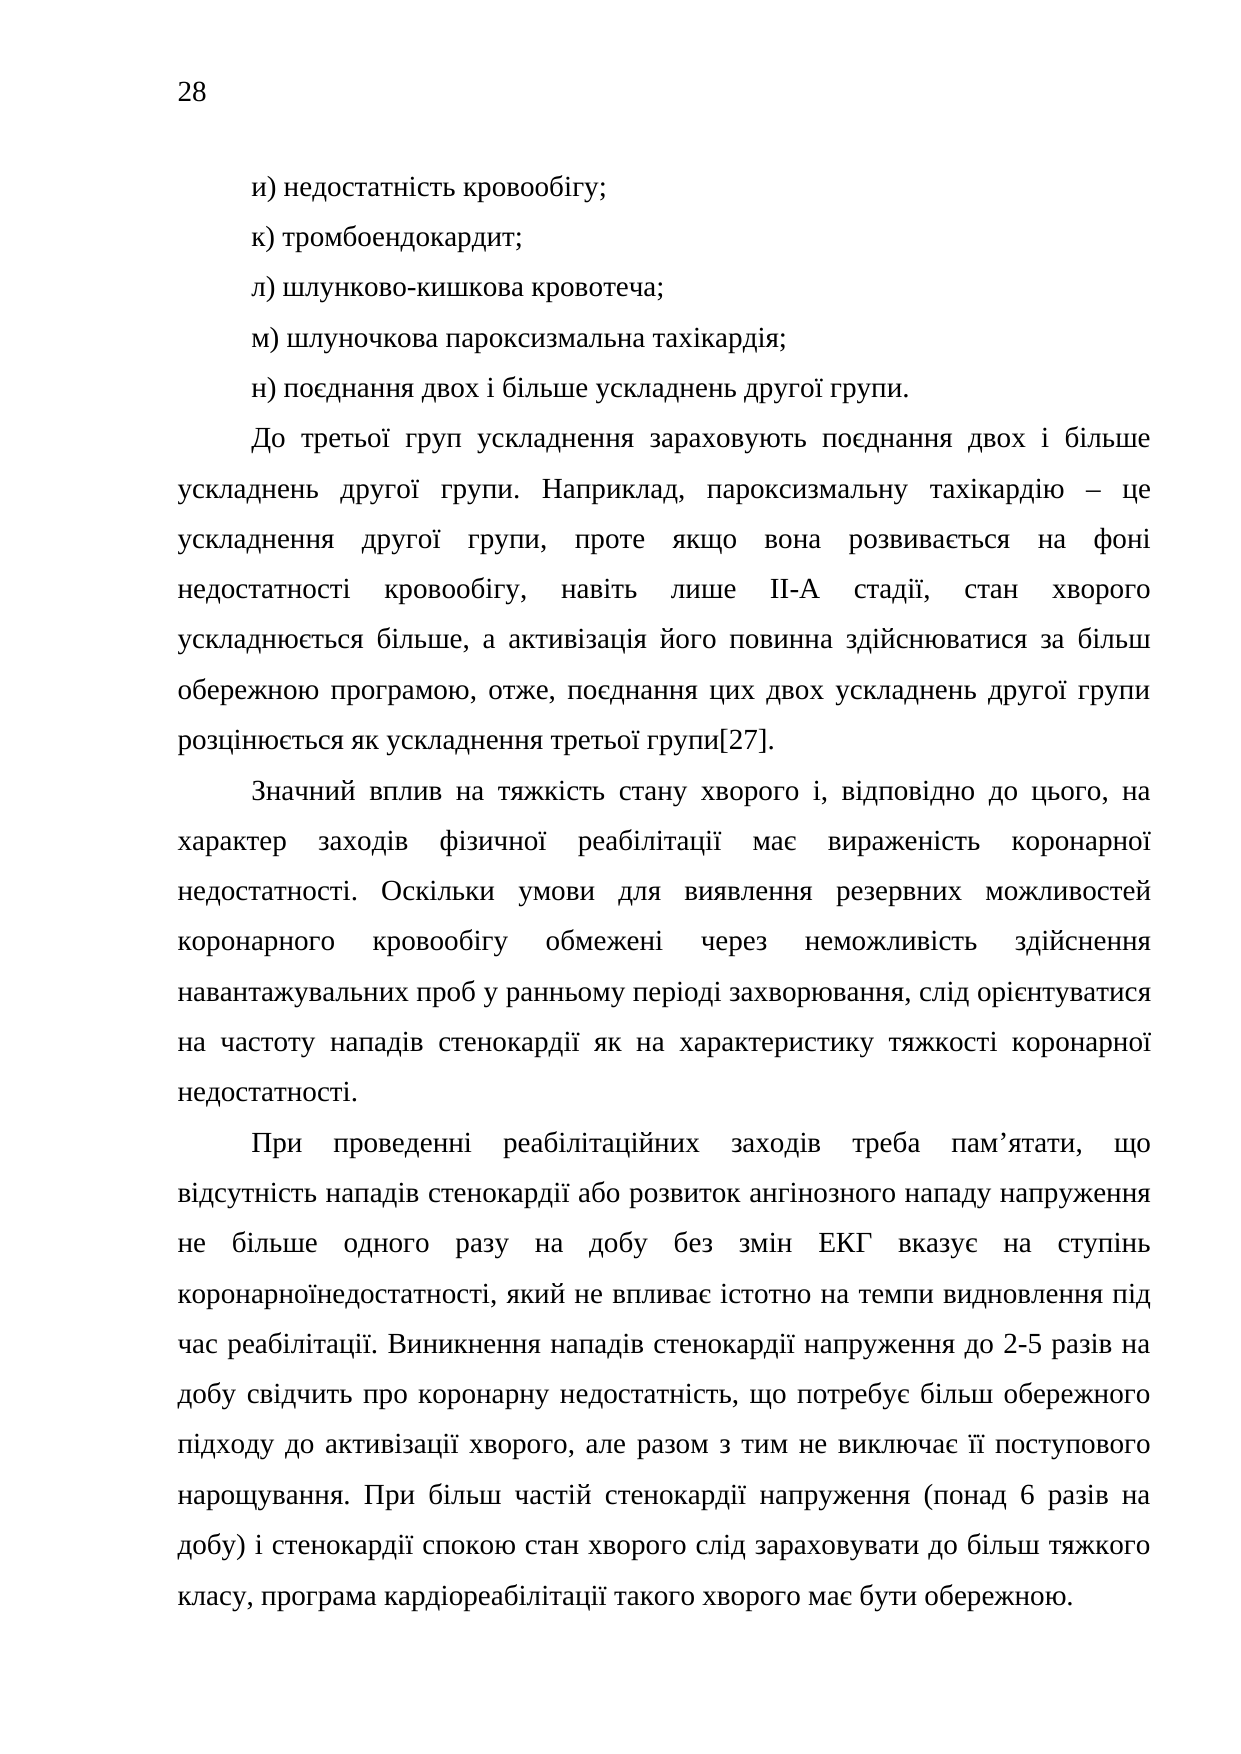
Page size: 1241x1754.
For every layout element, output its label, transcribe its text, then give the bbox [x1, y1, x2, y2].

text Значний вплив на тяжкість стану хворого і, відповідно до цього, на характер заходів фізичної реабілітації має вираженість коронарної недостатності. Оскільки умови для виявлення резервних можливостей коронарного кровообігу обмежені через неможливість здійснення навантажувальних проб у ранньому періоді захворювання, слід орієнтуватися на частоту нападів стенокардії як на характеристику тяжкості коронарної недостатності. [177, 773, 1152, 1108]
text м) шлуночкова пароксизмальна тахікардія; [177, 320, 1152, 353]
text н) поєднання двох і більше ускладнень другої групи. [177, 370, 1152, 404]
text л) шлунково-кишкова кровотеча; [177, 269, 1152, 303]
text к) тромбоендокардит; [177, 219, 1152, 253]
text До третьої груп ускладнення зараховують поєднання двох і більше ускладнень другої групи. Наприклад, пароксизмальну тахікардію – це ускладнення другої групи, проте якщо вона розвивається на фоні недостатності кровообігу, навіть лише ІІ-А стадії, стан хворого ускладнюється більше, а активізація його повинна здійснюватися за більш обережною програмою, отже, поєднання цих двох ускладнень другої групи розцінюється як ускладнення третьої групи[27]. [177, 420, 1152, 756]
text При проведенні реабілітаційних заходів треба пам’ятати, що відсутність нападів стенокардії або розвиток ангінозного нападу напруження не більше одного разу на добу без змін ЕКГ вказує на ступінь коронарноїнедостатності, який не впливає істотно на темпи видновлення під час реабілітації. Виникнення нападів стенокардії напруження до 2-5 разів на добу свідчить про коронарну недостатність, що потребує більш обережного підходу до активізації хворого, але разом з тим не виключає її поступового нарощування. При більш частій стенокардії напруження (понад 6 разів на добу) і стенокардії спокою стан хворого слід зараховувати до більш тяжкого класу, програма кардіореабілітації такого хворого має бути обережною. [177, 1125, 1152, 1611]
text и) недостатність кровообігу; [177, 169, 1152, 202]
